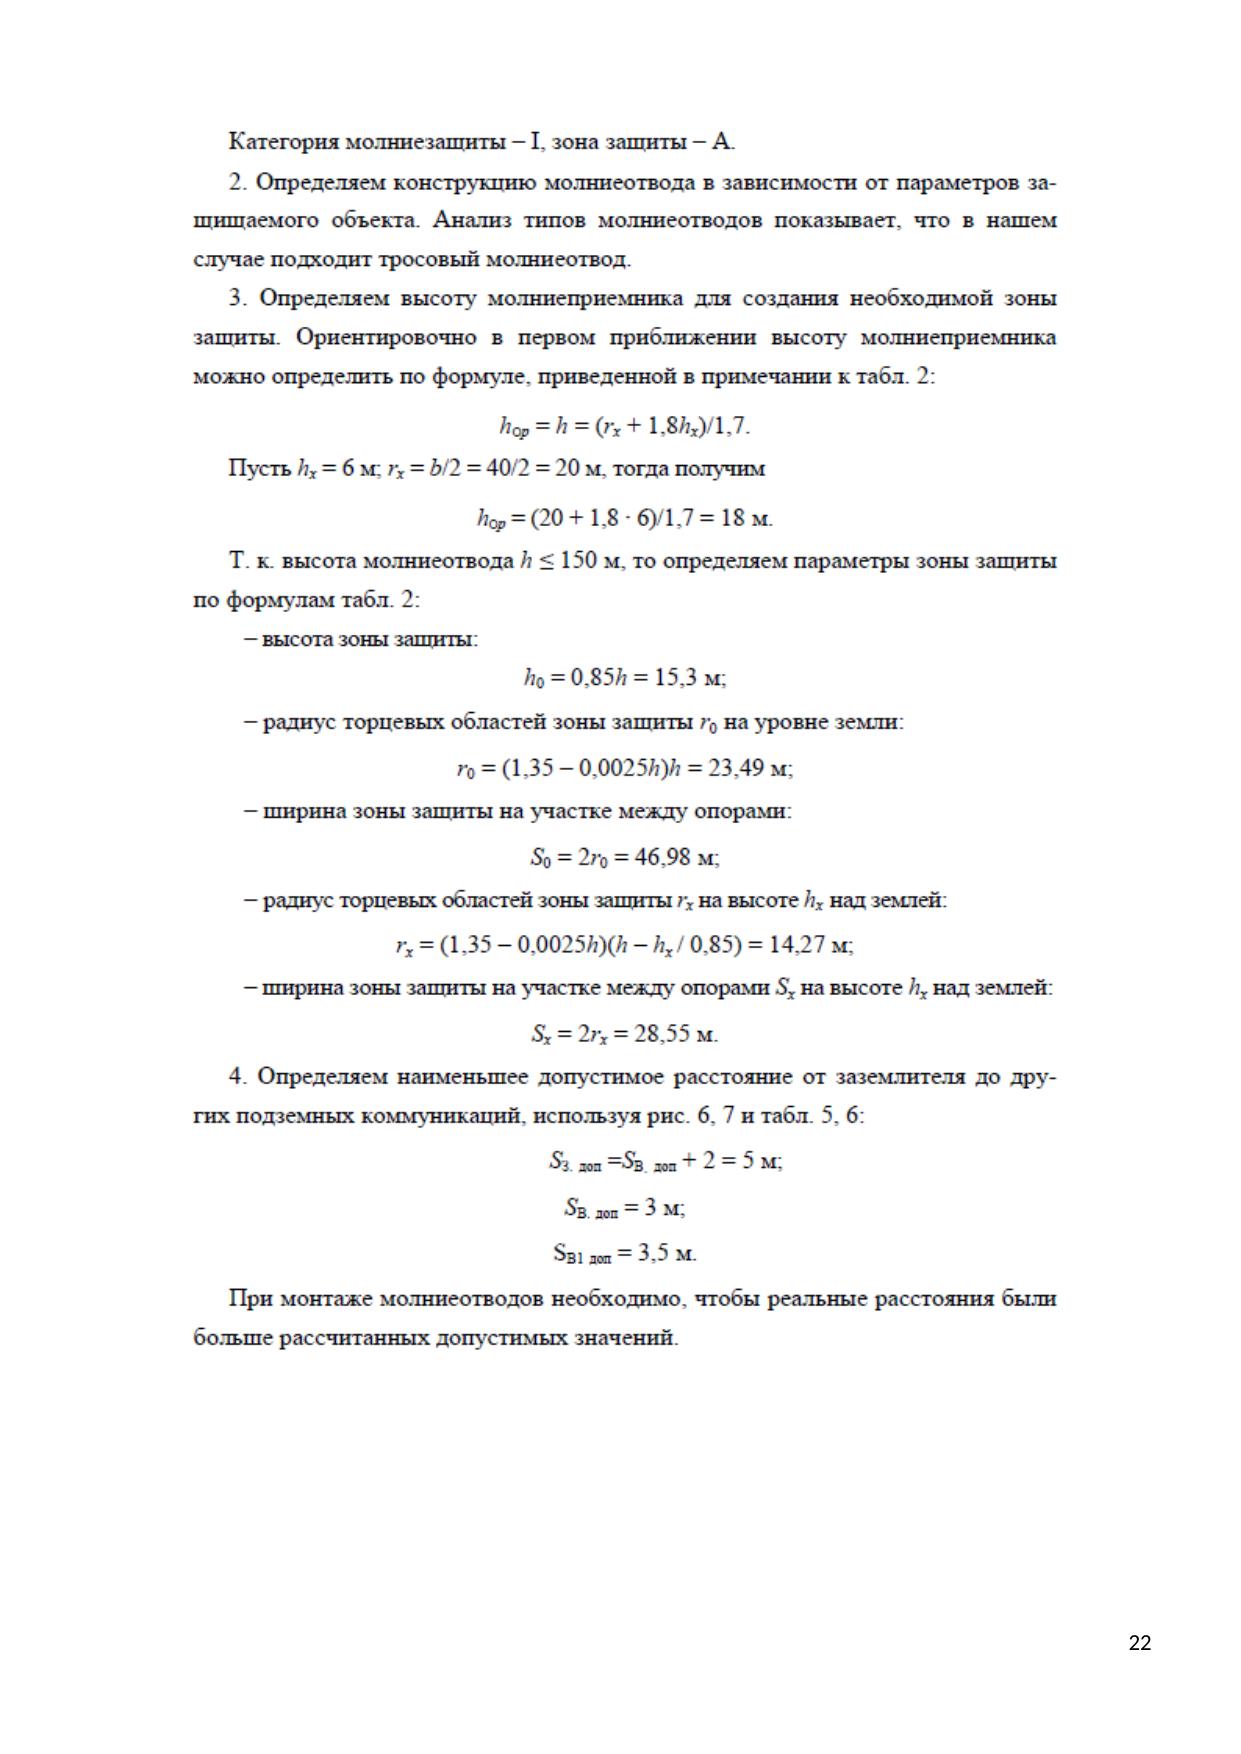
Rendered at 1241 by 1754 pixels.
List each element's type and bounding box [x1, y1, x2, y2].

picture [177, 118, 1140, 1378]
